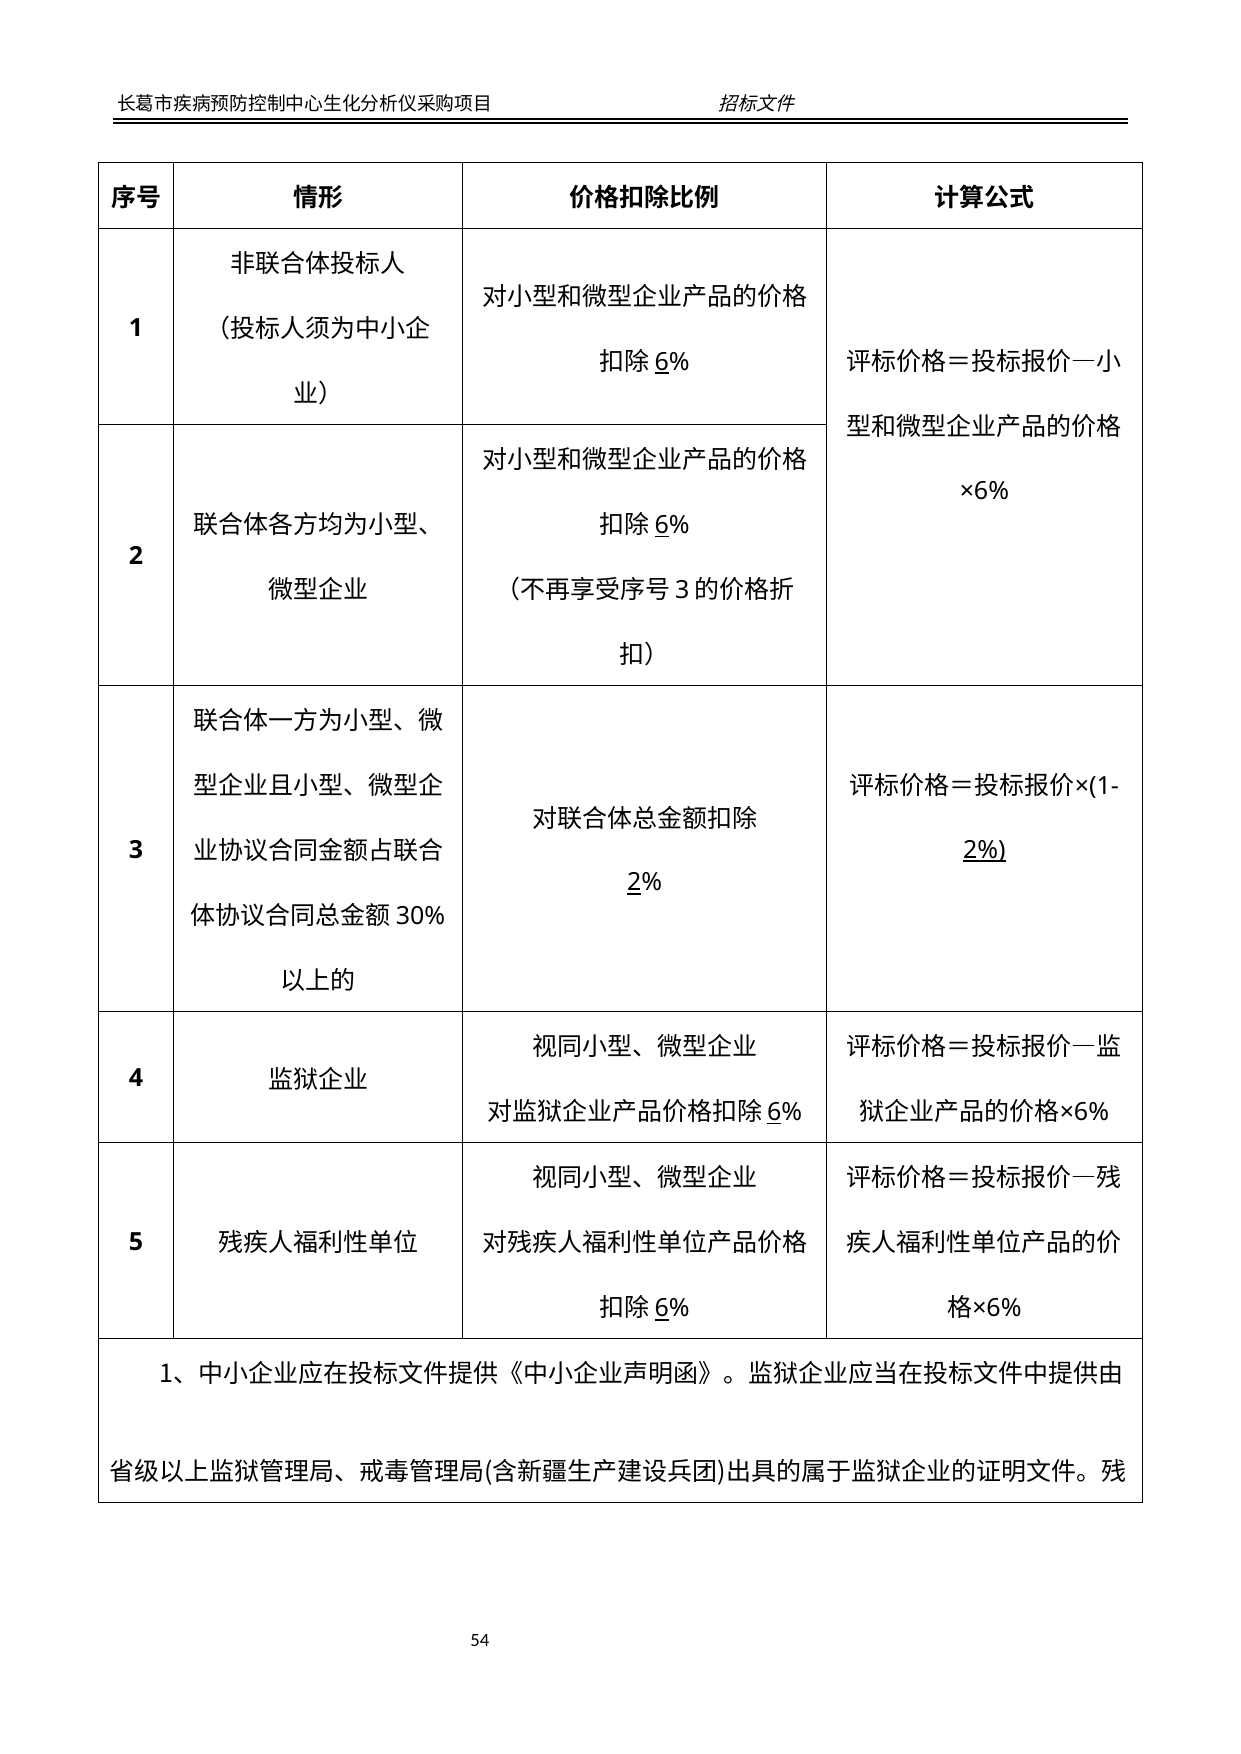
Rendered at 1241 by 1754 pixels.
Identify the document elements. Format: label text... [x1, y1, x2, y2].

table_cell 评标价格＝投标报价×(1-2%) [827, 686, 1142, 1011]
table_header 计算公式 [827, 163, 1142, 228]
table_cell 视同小型、微型企业 对残疾人福利性单位产品价格扣除6% [463, 1143, 826, 1338]
table_header 价格扣除比例 [463, 163, 826, 228]
table_cell 评标价格＝投标报价—残疾人福利性单位产品的价格×6% [827, 1143, 1142, 1338]
table_cell 对小型和微型企业产品的价格扣除6% [463, 229, 826, 424]
table_cell 2 [99, 425, 173, 685]
table_header 序号 [99, 163, 173, 228]
table_header 情形 [174, 163, 462, 228]
table_cell 残疾人福利性单位 [174, 1143, 462, 1338]
table_cell 联合体一方为小型、微型企业且小型、微型企业协议合同金额占联合体协议合同总金额30%以上的 [174, 686, 462, 1011]
table_cell 评标价格＝投标报价—小型和微型企业产品的价格×6% [827, 229, 1142, 685]
table_cell 5 [99, 1143, 173, 1338]
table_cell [99, 1339, 1142, 1502]
table_cell 3 [99, 686, 173, 1011]
table_cell 联合体各方均为小型、微型企业 [174, 425, 462, 685]
table_cell 对小型和微型企业产品的价格扣除6% （不再享受序号3的价格折扣） [463, 425, 826, 685]
table_cell 监狱企业 [174, 1012, 462, 1142]
table_cell 4 [99, 1012, 173, 1142]
table_cell 评标价格＝投标报价—监狱企业产品的价格×6% [827, 1012, 1142, 1142]
table_cell 视同小型、微型企业 对监狱企业产品价格扣除6% [463, 1012, 826, 1142]
table_cell 对联合体总金额扣除 2% [463, 686, 826, 1011]
table_cell 1 [99, 229, 173, 424]
table_cell 非联合体投标人 （投标人须为中小企业） [174, 229, 462, 424]
